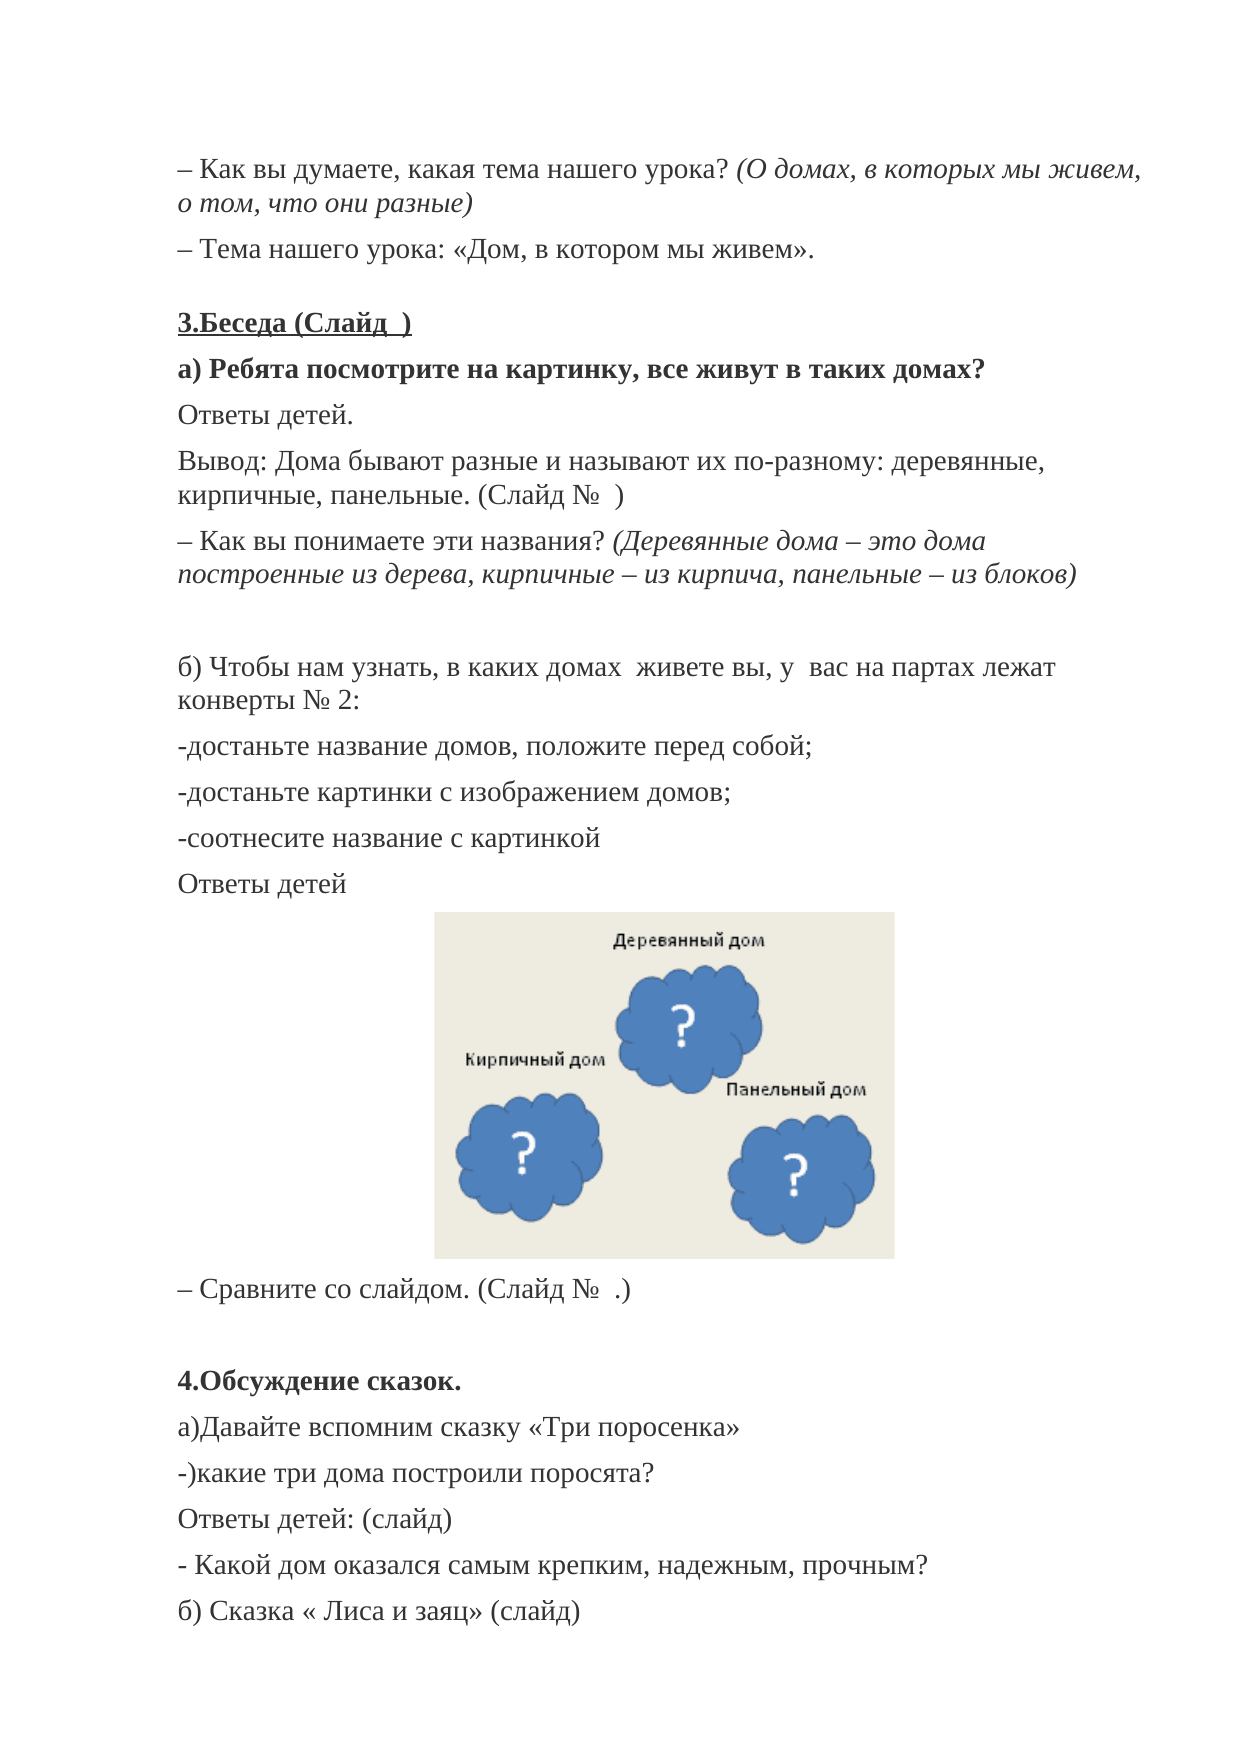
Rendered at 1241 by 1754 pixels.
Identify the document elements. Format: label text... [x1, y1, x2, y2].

text – Сравните со слайдом. (Слайд № .) [177, 1271, 1152, 1304]
picture [434, 912, 895, 1259]
text 4.Обсуждение сказок. [177, 1363, 1152, 1396]
text -достаньте картинки с изображением домов; [177, 774, 1152, 808]
text 3.Беседа (Слайд ) [177, 305, 1152, 339]
text - Какой дом оказался самым крепким, надежным, прочным? [177, 1547, 1152, 1581]
text Ответы детей [177, 866, 1152, 900]
text -)какие три дома построили поросята? [177, 1455, 1152, 1488]
text б) Чтобы нам узнать, в каких домах живете вы, у вас на партах лежат конверты № 2: [177, 649, 1152, 716]
text – Как вы думаете, какая тема нашего урока? (О домах, в которых мы живем, о том, что они разные) [177, 118, 1152, 219]
text Ответы детей: (слайд) [177, 1501, 1152, 1534]
text Ответы детей. [177, 397, 1152, 431]
text а) Ребята посмотрите на картинку, все живут в таких домах? [177, 351, 1152, 385]
text Вывод: Дома бывают разные и называют их по-разному: деревянные, кирпичные, панельные. (Слайд № ) [177, 443, 1152, 511]
text а)Давайте вспомним сказку «Три поросенка» [177, 1409, 1152, 1442]
text -соотнесите название с картинкой [177, 820, 1152, 854]
text – Тема нашего урока: «Дом, в котором мы живем». [177, 231, 1152, 293]
text – Как вы понимаете эти названия? (Деревянные дома – это дома построенные из дерева, кирпичные – из кирпича, панельные – из блоков) [177, 523, 1152, 590]
text б) Сказка « Лиса и заяц» (слайд) [177, 1593, 1152, 1627]
text -достаньте название домов, положите перед собой; [177, 728, 1152, 762]
